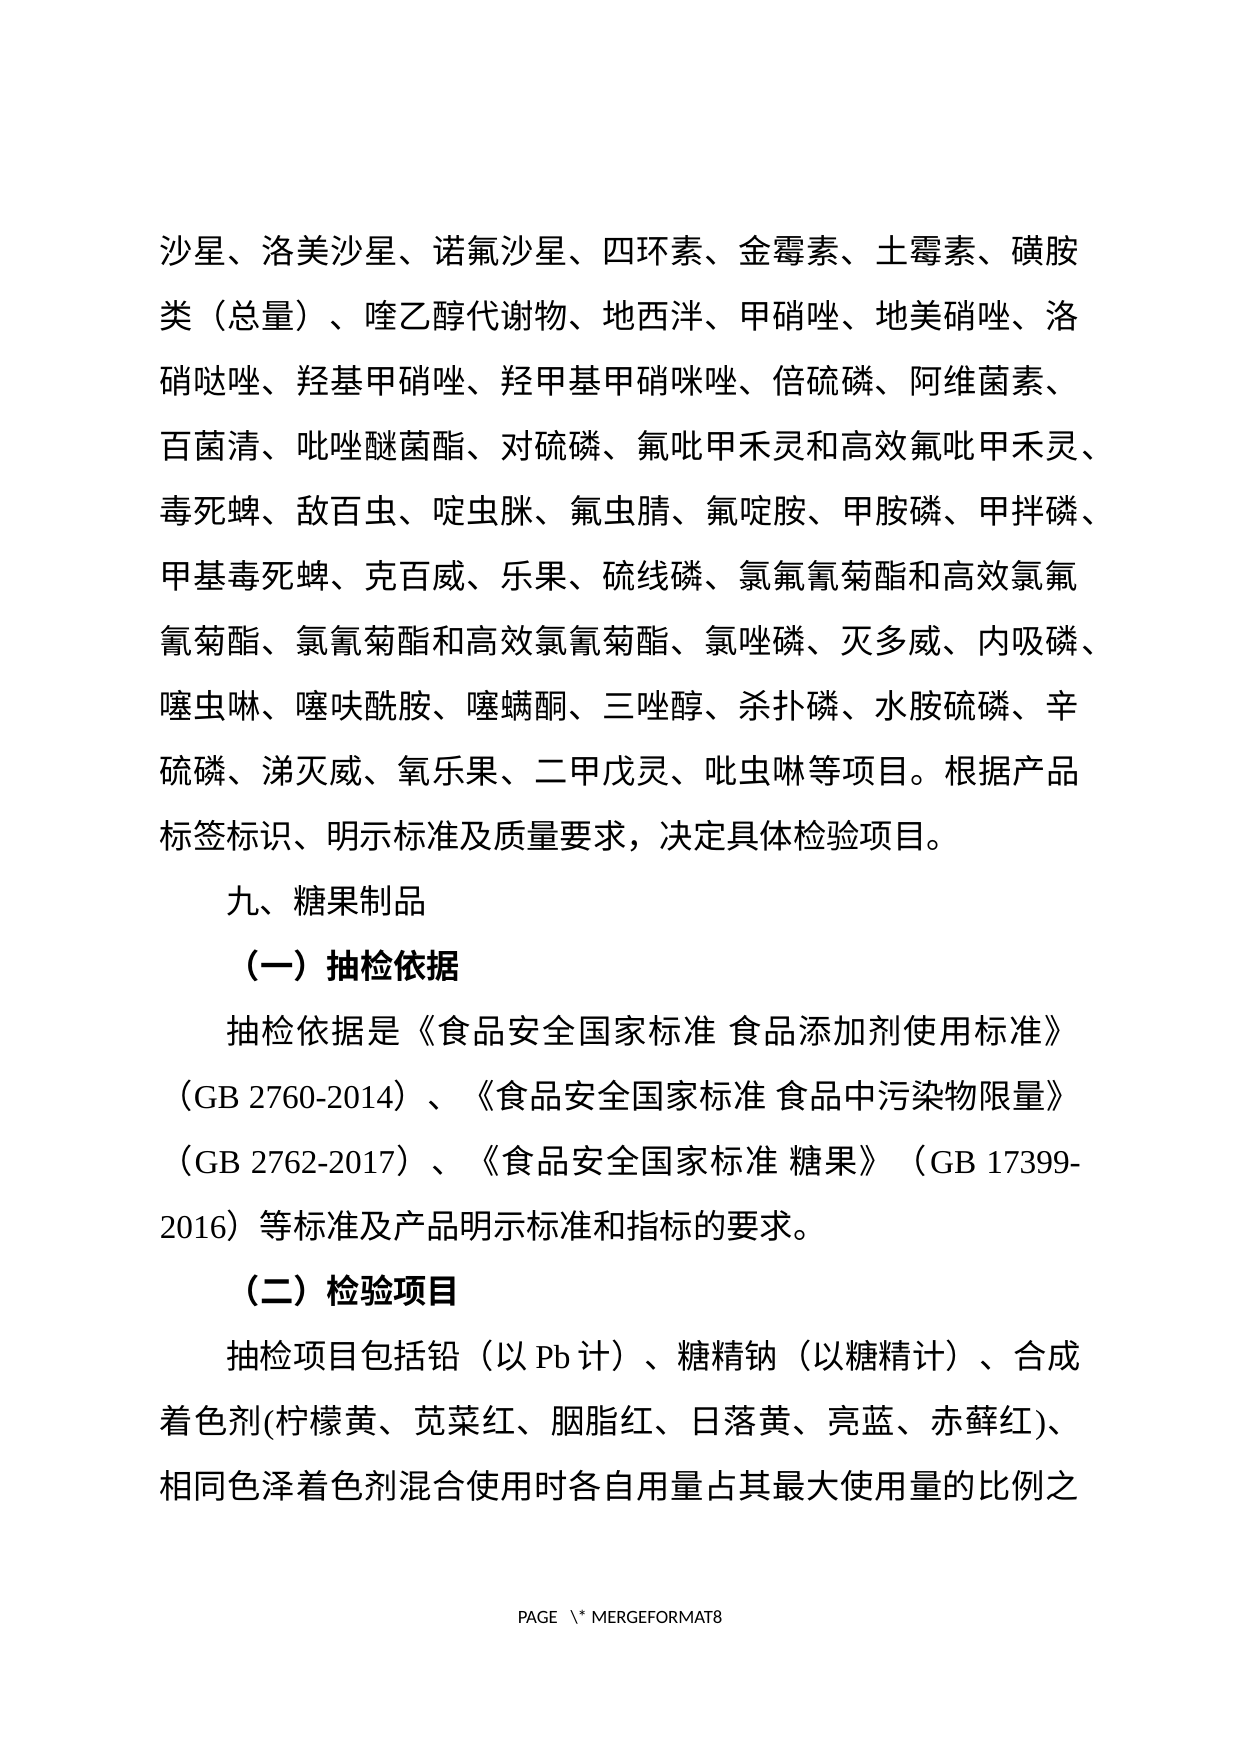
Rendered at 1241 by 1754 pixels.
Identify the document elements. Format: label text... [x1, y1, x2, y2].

text （二）检验项目 [159, 1257, 1081, 1322]
text （一）抽检依据 [159, 932, 1081, 997]
text 抽检依据是《食品安全国家标准 食品添加剂使用标准》（GB 2760-2014）、《食品安全国家标准 食品中污染物限量》（GB 2762-2017）、《食品安全国家标准 糖果》（GB 17399-2016）等标准及产品明示标准和指标的要求。 [159, 997, 1081, 1257]
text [159, 1322, 1081, 1517]
text 九、糖果制品 [159, 867, 1081, 932]
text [159, 217, 1081, 867]
